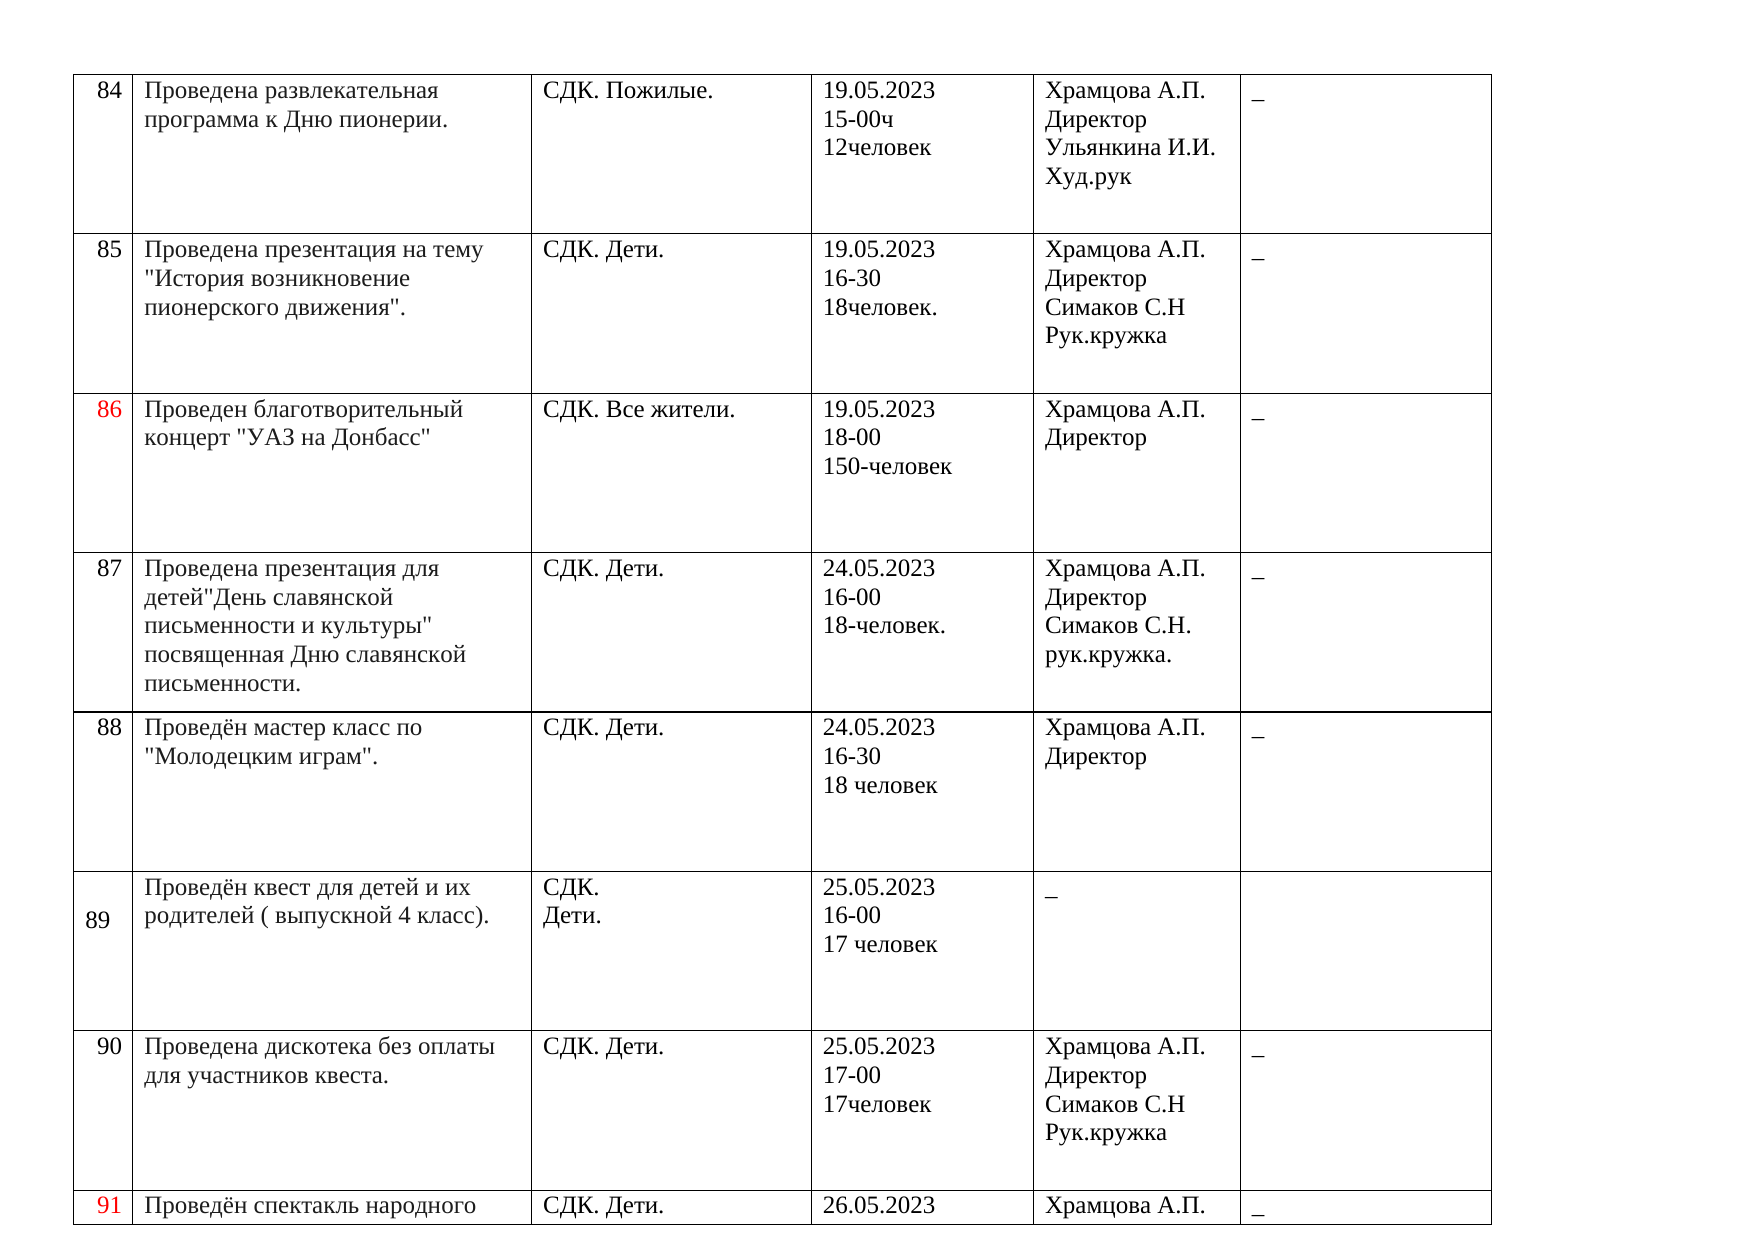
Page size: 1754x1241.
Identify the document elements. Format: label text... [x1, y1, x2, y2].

table_cell _ [1241, 394, 1491, 552]
table_cell СДК. Все жители. [532, 394, 811, 552]
table_cell 84 [74, 75, 132, 233]
table_cell 91 [74, 1191, 132, 1224]
table_cell Храмцова А.П. Директор Ульянкина И.И. Худ.рук [1034, 75, 1240, 233]
table_cell СДК. Дети. [532, 1031, 811, 1189]
table_cell Проведён квест для детей и их родителей ( выпускной 4 класс). [133, 872, 531, 1030]
table_cell 86 [74, 394, 132, 552]
table_cell СДК. Дети. [532, 872, 811, 1030]
table_cell Проведена презентация на тему "История возникновение пионерского движения". [133, 234, 531, 393]
table_cell _ [1241, 75, 1491, 233]
table_cell Храмцова А.П. Директор [1034, 394, 1240, 552]
table_cell СДК. Дети. [532, 234, 811, 393]
table_cell 85 [74, 234, 132, 393]
table_cell Проведен благотворительный концерт "УАЗ на Донбасс" [133, 394, 531, 552]
table_cell _ [1241, 234, 1491, 393]
table_cell _ [1241, 713, 1491, 871]
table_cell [812, 1191, 1033, 1224]
table_cell 25.05.2023 17-00 17человек [812, 1031, 1033, 1189]
table_cell СДК. Пожилые. [532, 75, 811, 233]
table_cell _ [1241, 553, 1491, 711]
table_cell Проведена дискотека без оплаты для участников квеста. [133, 1031, 531, 1189]
table_cell Проведена развлекательная программа к Дню пионерии. [133, 75, 531, 233]
table_cell 87 [74, 553, 132, 711]
table_cell Храмцова А.П. Директор Симаков С.Н Рук.кружка [1034, 234, 1240, 393]
table_cell 19.05.2023 18-00 150-человек [812, 394, 1033, 552]
table_cell 19.05.2023 16-30 18человек. [812, 234, 1033, 393]
table_cell СДК. Дети. [532, 713, 811, 871]
table_cell 89 [74, 872, 132, 1030]
table_cell Храмцова А.П. Директор Симаков С.Н Рук.кружка [1034, 1031, 1240, 1189]
table_cell _ [1034, 872, 1240, 1030]
table_cell 25.05.2023 16-00 17 человек [812, 872, 1033, 1030]
table_cell Храмцова А.П. Директор Симаков С.Н. рук.кружка. [1034, 553, 1240, 711]
table_cell _ [1241, 1191, 1491, 1224]
table_cell СДК. Дети. [532, 1191, 811, 1224]
table_cell Проведён мастер класс по "Молодецким играм". [133, 713, 531, 871]
table_cell [1241, 872, 1491, 1030]
table_cell 88 [74, 713, 132, 871]
table_cell СДК. Дети. [532, 553, 811, 711]
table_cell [133, 1191, 531, 1224]
table_cell 24.05.2023 16-00 18-человек. [812, 553, 1033, 711]
table_cell _ [1241, 1031, 1491, 1189]
table_cell Проведена презентация для детей"День славянской письменности и культуры" посвященная Дню славянской письменности. [133, 553, 531, 711]
table_cell 24.05.2023 16-30 18 человек [812, 713, 1033, 871]
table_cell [1034, 1191, 1240, 1224]
table_cell Храмцова А.П. Директор [1034, 713, 1240, 871]
table_cell 19.05.2023 15-00ч 12человек [812, 75, 1033, 233]
table_cell 90 [74, 1031, 132, 1189]
